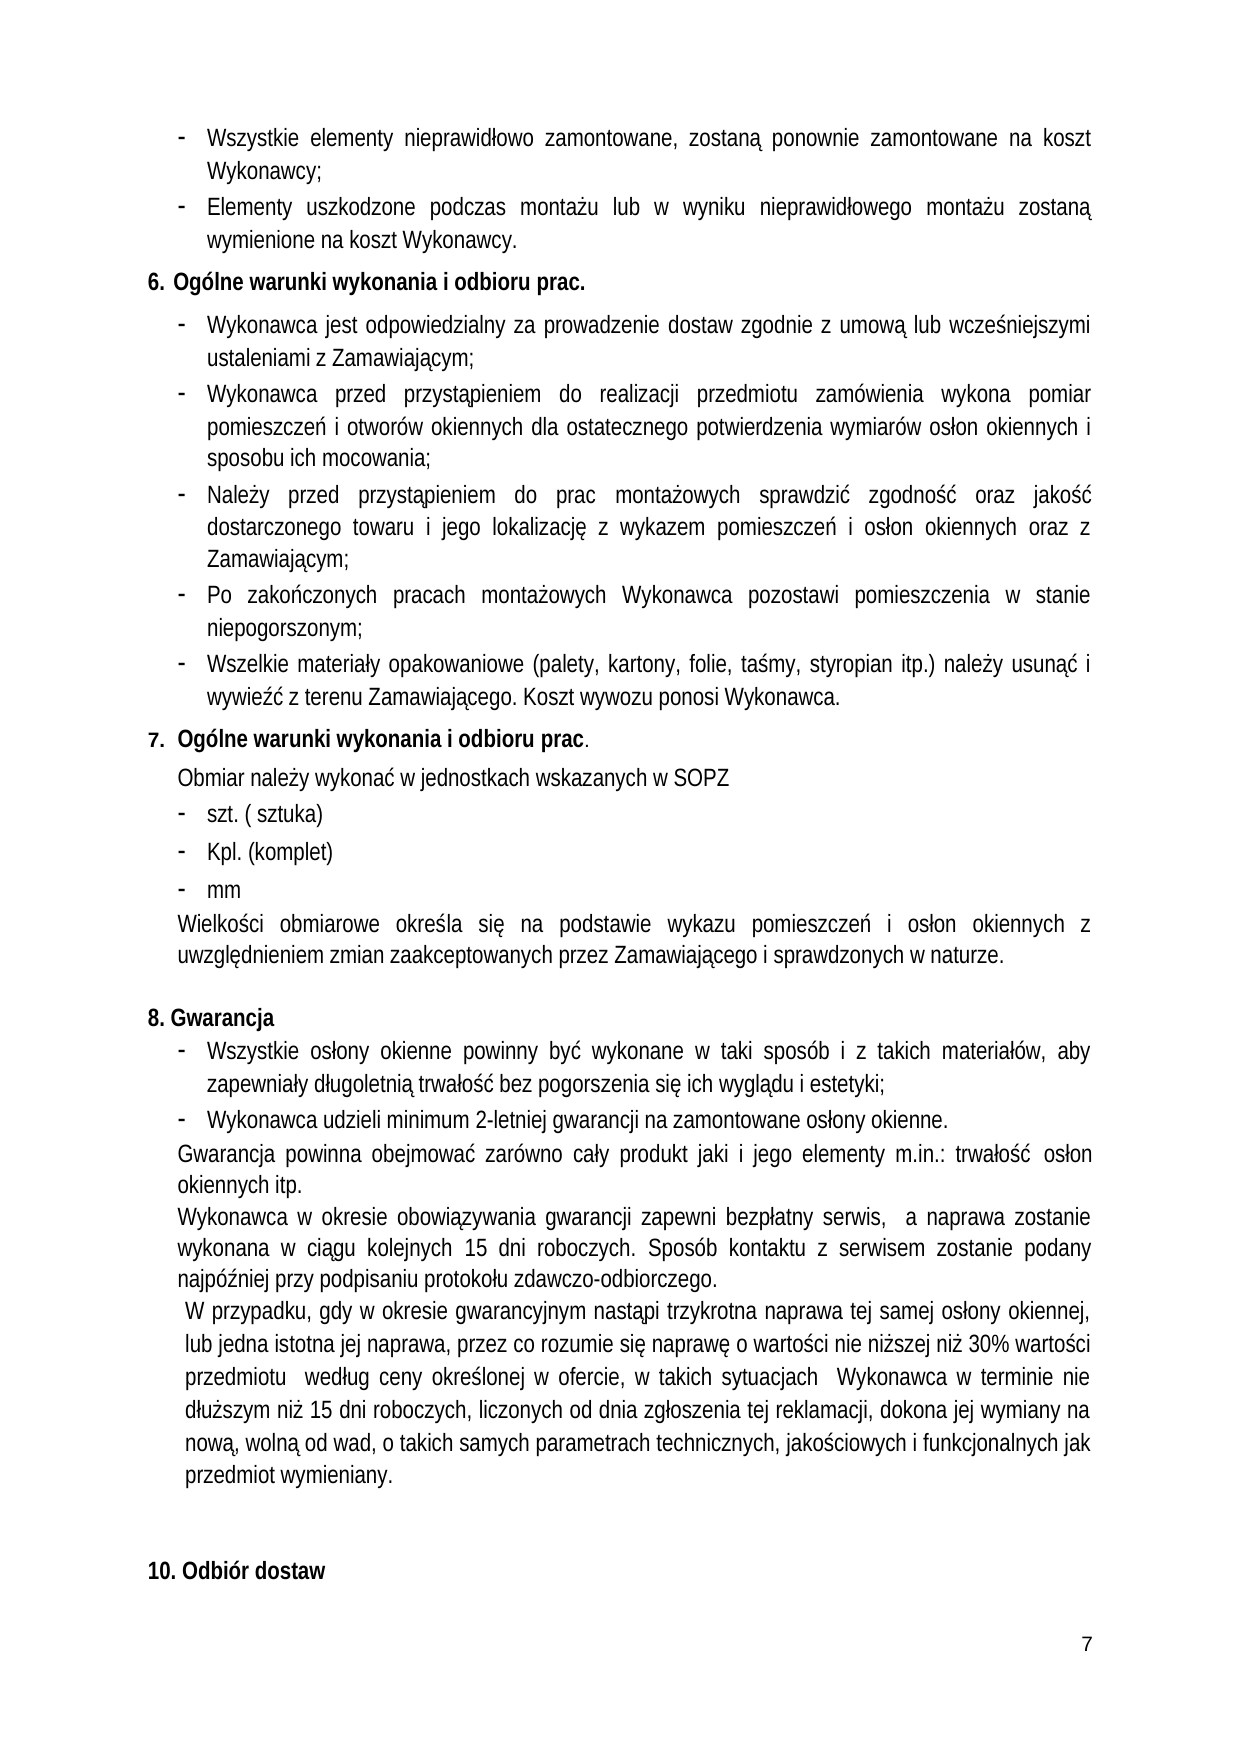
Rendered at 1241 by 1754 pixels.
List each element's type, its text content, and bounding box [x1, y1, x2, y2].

list szt. ( sztuka) [177, 794, 1092, 829]
list mm [177, 870, 1092, 905]
list Ogólne warunki wykonania i odbioru prac. [148, 724, 1092, 752]
list Wykonawca przed przystąpieniem do realizacji przedmiotu zamówienia wykona pomiar pomieszczeń i otworów okiennych dla ostatecznego potwierdzenia wymiarów osłon okiennych i sposobu ich mocowania; [177, 374, 1092, 472]
list Wszystkie osłony okienne powinny być wykonane w taki sposób i z takich materiałów, aby zapewniały długoletnią trwałość bez pogorszenia się ich wyglądu i estetyki; [177, 1032, 1092, 1098]
text Wykonawca w okresie obowiązywania gwarancji zapewni bezpłatny serwis, a naprawa zostanie wykonana w ciągu kolejnych 15 dni roboczych. Sposób kontaktu z serwisem zostanie podany najpóźniej przy podpisaniu protokołu zdawczo-odbiorczego. [177, 1202, 1092, 1293]
list Kpl. (komplet) [177, 832, 1092, 867]
list Elementy uszkodzone podczas montażu lub w wyniku nieprawidłowego montażu zostaną wymienione na koszt Wykonawcy. [177, 187, 1092, 253]
list Wykonawca udzieli minimum 2-letniej gwarancji na zamontowane osłony okienne. [177, 1101, 1092, 1135]
list Wykonawca jest odpowiedzialny za prowadzenie dostaw zgodnie z umową lub wcześniejszymi ustaleniami z Zamawiającym; [177, 306, 1092, 372]
text Gwarancja powinna obejmować zarówno cały produkt jaki i jego elementy m.in.: trwałość osłon okiennych itp. [177, 1139, 1092, 1199]
text 10. Odbiór dostaw [148, 1556, 1092, 1585]
text W przypadku, gdy w okresie gwarancyjnym nastąpi trzykrotna naprawa tej samej osłony okiennej, lub jedna istotna jej naprawa, przez co rozumie się naprawę o wartości nie niższej niż 30% wartości przedmiotu według ceny określonej w ofercie, w takich sytuacjach Wykonawca w terminie nie dłuższym niż 15 dni roboczych, liczonych od dnia zgłoszenia tej reklamacji, dokona jej wymiany na nową, wolną od wad, o takich samych parametrach technicznych, jakościowych i funkcjonalnych jak przedmiot wymieniany. [185, 1296, 1092, 1489]
list Wszystkie elementy nieprawidłowo zamontowane, zostaną ponownie zamontowane na koszt Wykonawcy; [177, 118, 1092, 184]
list Wszelkie materiały opakowaniowe (palety, kartony, folie, taśmy, styropian itp.) należy usunąć i wywieźć z terenu Zamawiającego. Koszt wywozu ponosi Wykonawca. [177, 644, 1092, 710]
text 8. Gwarancja [148, 1003, 1092, 1032]
list Należy przed przystąpieniem do prac montażowych sprawdzić zgodność oraz jakość dostarczonego towaru i jego lokalizację z wykazem pomieszczeń i osłon okiennych oraz z Zamawiającym; [177, 475, 1092, 572]
text Wielkości obmiarowe określa się na podstawie wykazu pomieszczeń i osłon okiennych z uwzględnieniem zmian zaakceptowanych przez Zamawiającego i sprawdzonych w naturze. [177, 908, 1092, 969]
list Po zakończonych pracach montażowych Wykonawca pozostawi pomieszczenia w stanie niepogorszonym; [177, 575, 1092, 641]
list Ogólne warunki wykonania i odbioru prac. [148, 266, 1092, 295]
text Obmiar należy wykonać w jednostkach wskazanych w SOPZ [177, 763, 1092, 791]
